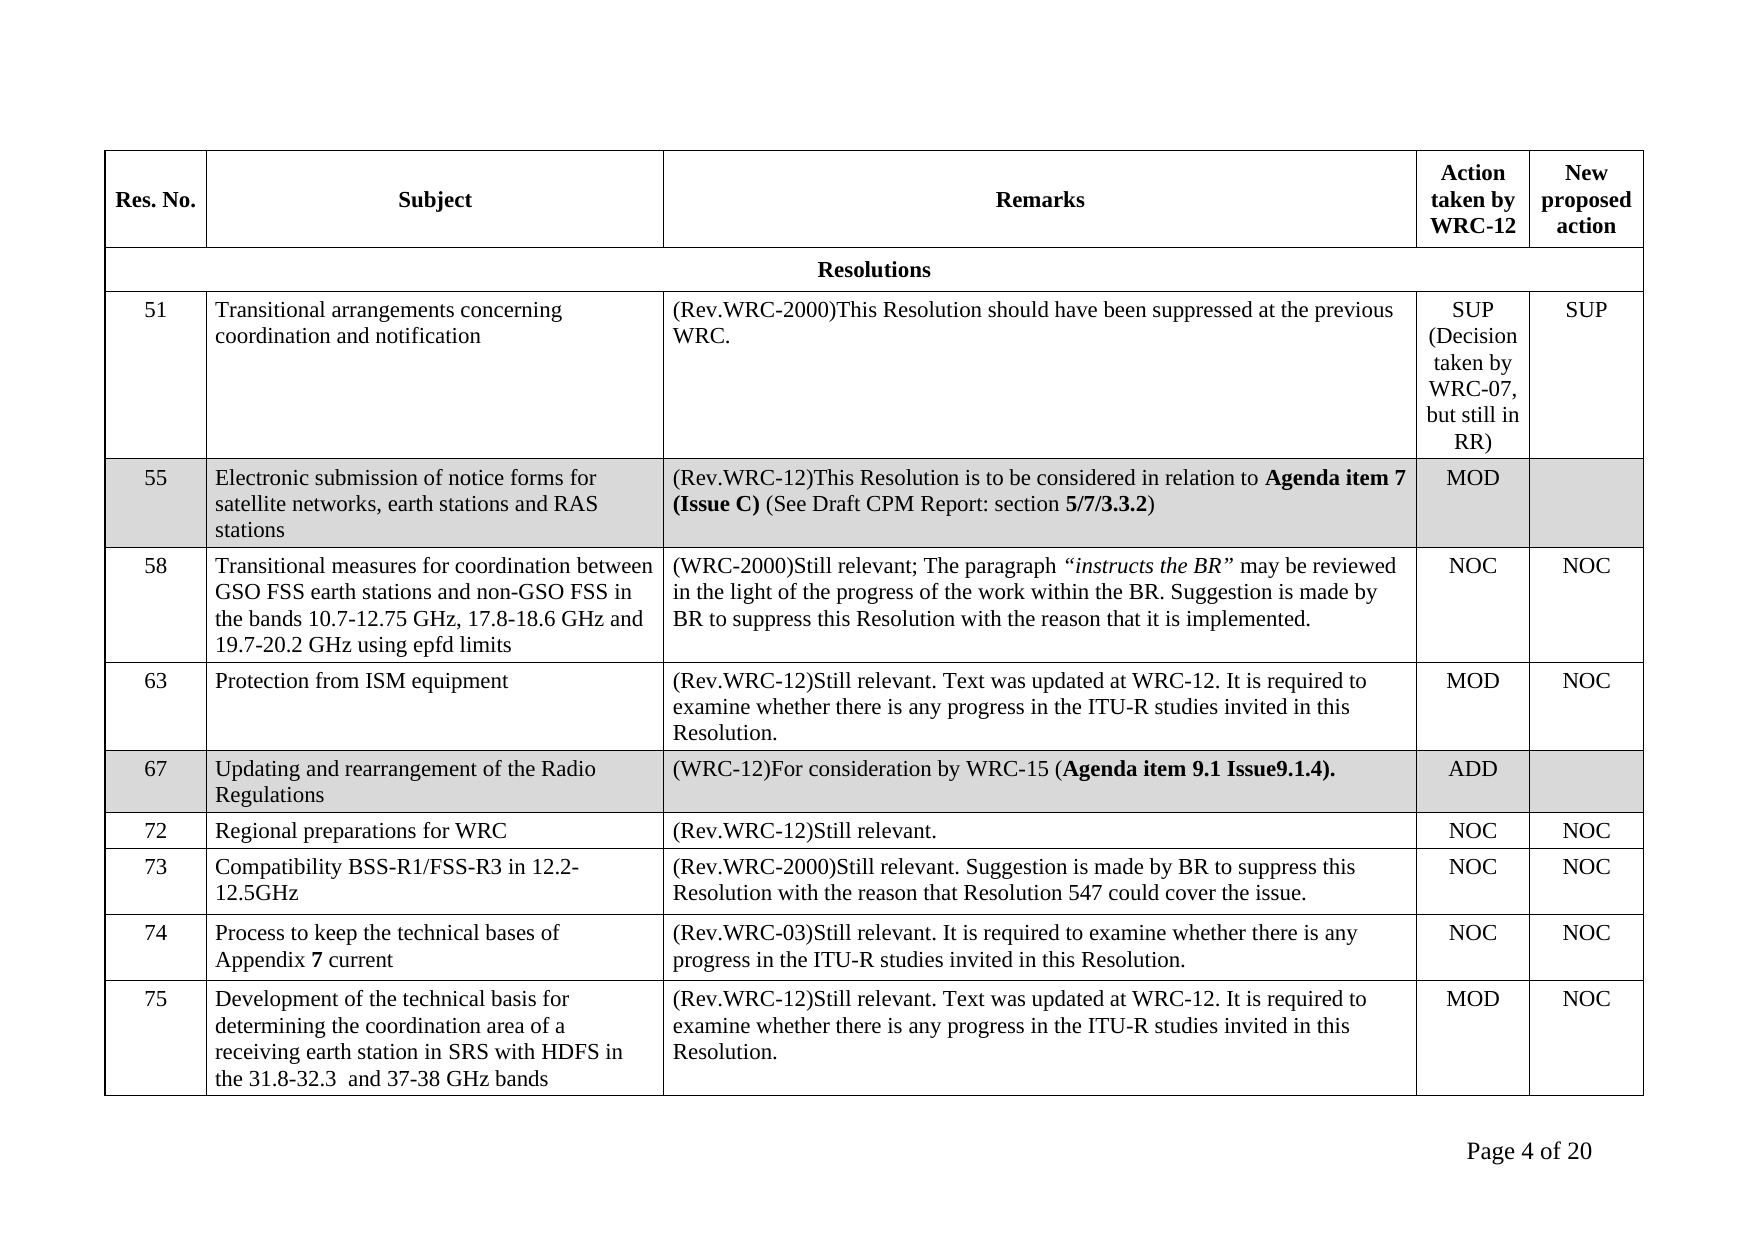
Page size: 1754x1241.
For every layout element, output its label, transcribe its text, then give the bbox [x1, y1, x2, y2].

table_cell 58 [106, 548, 206, 662]
table_cell 67 [106, 751, 206, 812]
table_cell (Rev.WRC-12)Still relevant. [664, 813, 1416, 848]
table_cell Resolutions [106, 248, 1643, 291]
table_cell MOD [1417, 663, 1529, 750]
table_cell (WRC-2000)Still relevant; The paragraph “instructs the BR” may be reviewed in the light of the progress of the work within the BR. Suggestion is made by BR to suppress this Resolution with the reason that it is implemented. [664, 548, 1416, 662]
table_cell Transitional measures for coordination between GSO FSS earth stations and non-GSO FSS in the bands 10.7-12.75 GHz, 17.8-18.6 GHz and 19.7-20.2 GHz using epfd limits [207, 548, 663, 662]
table_cell NOC [1417, 548, 1529, 662]
table_cell (Rev.WRC-12)Still relevant. Text was updated at WRC-12. It is required to examine whether there is any progress in the ITU-R studies invited in this Resolution. [664, 981, 1416, 1095]
table_cell ADD [1417, 751, 1529, 812]
table_cell Compatibility BSS-R1/FSS-R3 in 12.2-12.5GHz [207, 849, 663, 914]
table_cell Transitional arrangements concerning coordination and notification [207, 292, 663, 458]
table_cell (Rev.WRC-12)Still relevant. Text was updated at WRC-12. It is required to examine whether there is any progress in the ITU-R studies invited in this Resolution. [664, 663, 1416, 750]
table_cell NOC [1417, 849, 1529, 914]
table_header Res. No. [106, 151, 206, 247]
table_header Remarks [664, 151, 1416, 247]
table_cell NOC [1530, 663, 1643, 750]
table_cell Updating and rearrangement of the Radio Regulations [207, 751, 663, 812]
table_cell NOC [1530, 915, 1643, 980]
table_cell 55 [106, 459, 206, 547]
table_cell [1530, 459, 1643, 547]
table_header Action taken by WRC-12 [1417, 151, 1529, 247]
table_cell NOC [1530, 849, 1643, 914]
table_cell Development of the technical basis for determining the coordination area of a receiving earth station in SRS with HDFS in the 31.8-32.3 and 37-38 GHz bands [207, 981, 663, 1095]
table_cell (Rev.WRC-2000)This Resolution should have been suppressed at the previous WRC. [664, 292, 1416, 458]
table_cell NOC [1530, 813, 1643, 848]
table_cell (Rev.WRC-2000)Still relevant. Suggestion is made by BR to suppress this Resolution with the reason that Resolution 547 could cover the issue. [664, 849, 1416, 914]
table_cell (Rev.WRC-12)This Resolution is to be considered in relation to Agenda item 7 (Issue C) (See Draft CPM Report: section 5/7/3.3.2) [664, 459, 1416, 547]
table_cell 72 [106, 813, 206, 848]
table_cell NOC [1530, 981, 1643, 1095]
table_cell 75 [106, 981, 206, 1095]
table_cell [1530, 751, 1643, 812]
table_cell Protection from ISM equipment [207, 663, 663, 750]
table_header Subject [207, 151, 663, 247]
table_cell NOC [1530, 548, 1643, 662]
table_cell (Rev.WRC-03)Still relevant. It is required to examine whether there is any progress in the ITU-R studies invited in this Resolution. [664, 915, 1416, 980]
table_cell SUP (Decision taken by WRC-07, but still in RR) [1417, 292, 1529, 458]
table_cell 74 [106, 915, 206, 980]
table_cell Regional preparations for WRC [207, 813, 663, 848]
table_cell (WRC-12)For consideration by WRC-15 (Agenda item 9.1 Issue9.1.4). [664, 751, 1416, 812]
table_cell 63 [106, 663, 206, 750]
table_cell Process to keep the technical bases of Appendix 7 current [207, 915, 663, 980]
table_cell 51 [106, 292, 206, 458]
table_cell SUP [1530, 292, 1643, 458]
table_cell MOD [1417, 981, 1529, 1095]
table_header New proposed action [1530, 151, 1643, 247]
table_cell 73 [106, 849, 206, 914]
table_cell MOD [1417, 459, 1529, 547]
table_cell NOC [1417, 915, 1529, 980]
table_cell Electronic submission of notice forms for satellite networks, earth stations and RAS stations [207, 459, 663, 547]
table_cell NOC [1417, 813, 1529, 848]
